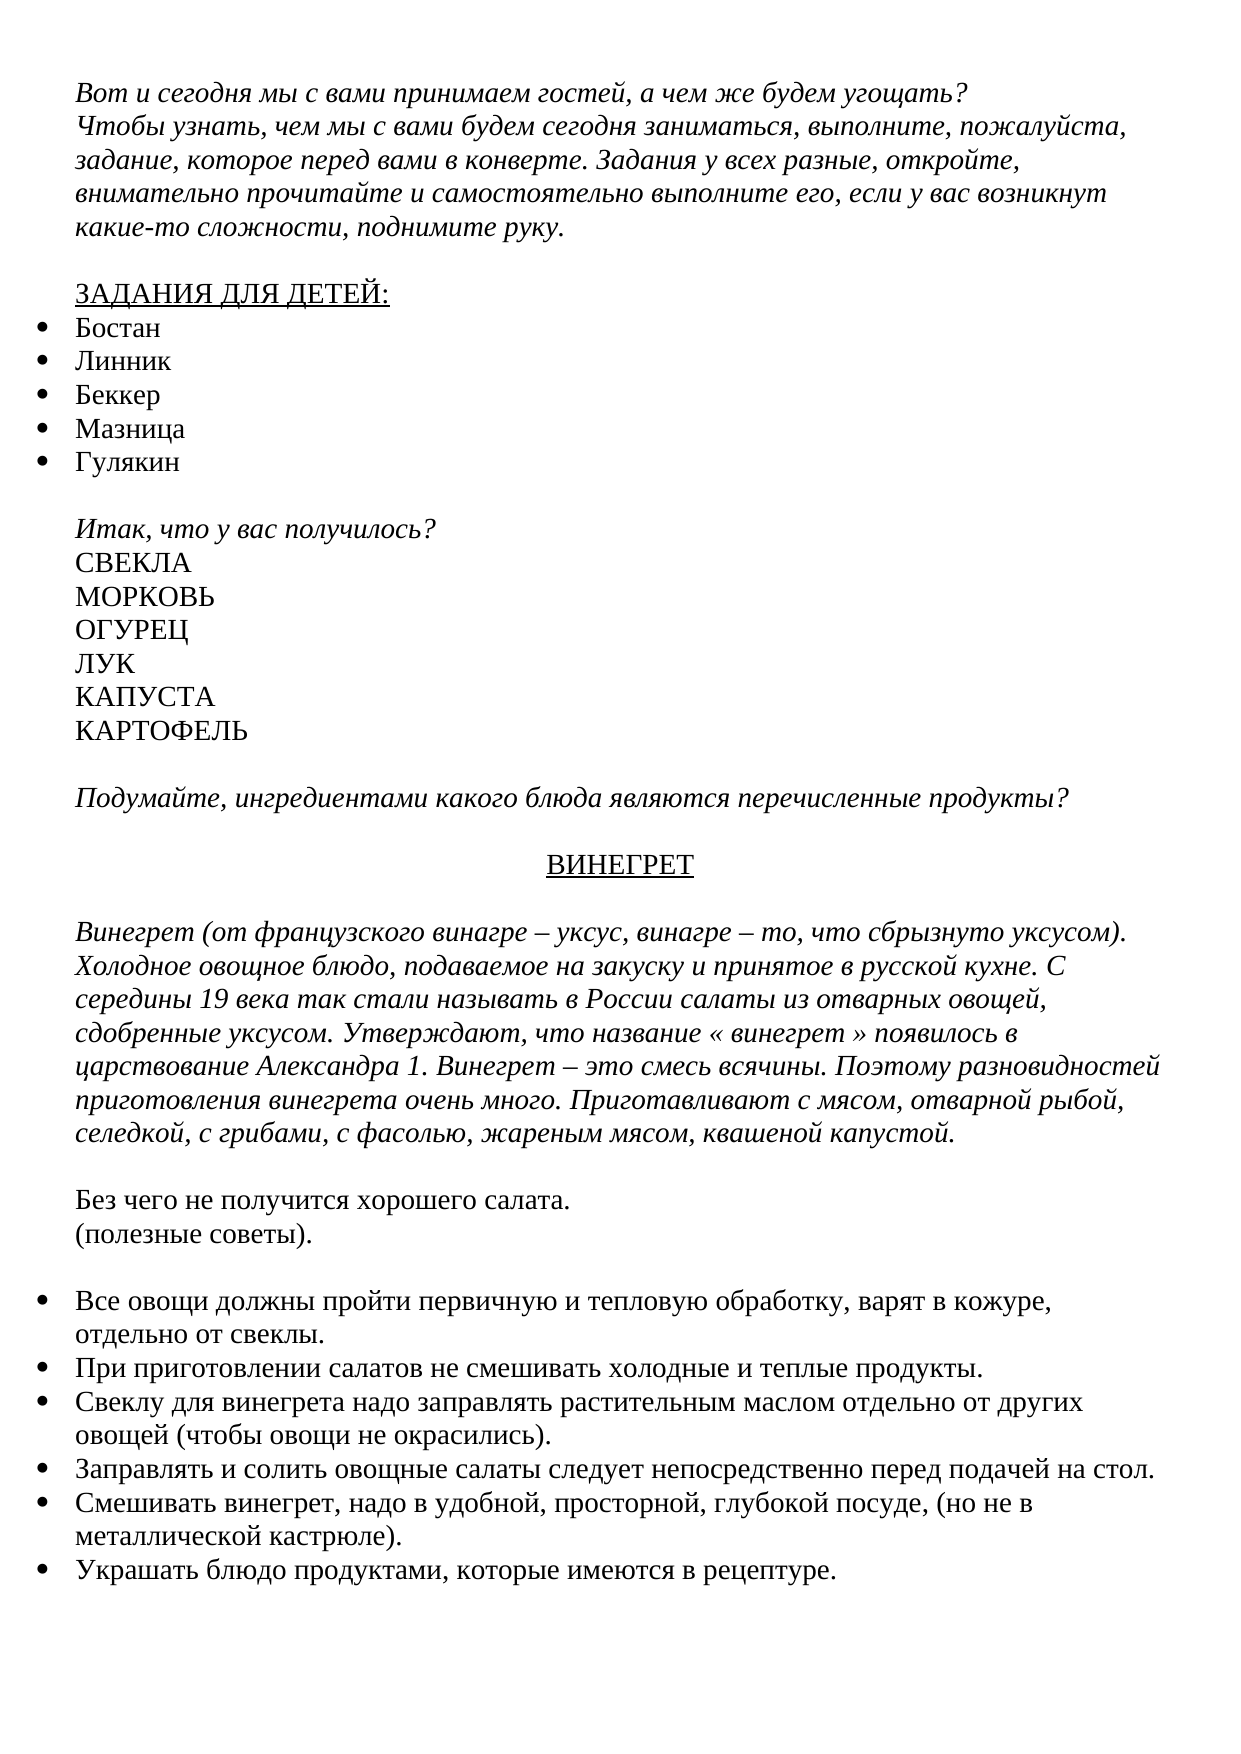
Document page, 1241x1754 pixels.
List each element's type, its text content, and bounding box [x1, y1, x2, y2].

list Мазница [37, 411, 1165, 444]
text СВЕКЛА [75, 545, 1165, 579]
text КАРТОФЕЛЬ [75, 713, 1165, 746]
list Заправлять и солить овощные салаты следует непосредственно перед подачей на стол. [37, 1451, 1165, 1485]
list Бостан [37, 310, 1165, 343]
text Чтобы узнать, чем мы с вами будем сегодня заниматься, выполните, пожалуйста, задание, которое перед вами в конверте. Задания у всех разные, откройте, внимательно прочитайте и самостоятельно выполните его, если у вас возникнут какие-то сложности, поднимите руку. [75, 108, 1165, 243]
list При приготовлении салатов не смешивать холодные и теплые продукты. [37, 1350, 1165, 1384]
list Свеклу для винегрета надо заправлять растительным маслом отдельно от других овощей (чтобы овощи не окрасились). [37, 1384, 1165, 1451]
text Итак, что у вас получилось? [75, 512, 1165, 545]
list Смешивать винегрет, надо в удобной, просторной, глубокой посуде, (но не в металлической кастрюле). [37, 1485, 1165, 1552]
list Беккер [37, 377, 1165, 411]
text (полезные советы). [75, 1216, 1165, 1249]
text МОРКОВЬ [75, 579, 1165, 612]
list Украшать блюдо продуктами, которые имеются в рецептуре. [37, 1552, 1165, 1586]
text ЛУК [75, 646, 1165, 679]
list Все овощи должны пройти первичную и тепловую обработку, варят в кожуре, отдельно от свеклы. [37, 1283, 1165, 1350]
text Подумайте, ингредиентами какого блюда являются перечисленные продукты? [75, 780, 1165, 813]
text Винегрет (от французского винагре – уксус, винагре – то, что сбрызнуто уксусом). Холодное овощное блюдо, подаваемое на закуску и принятое в русской кухне. С середины 19 века так стали называть в России салаты из отварных овощей, сдобренные уксусом. Утверждают, что название « винегрет » появилось в царствование Александра 1. Винегрет – это смесь всячины. Поэтому разновидностей приготовления винегрета очень много. Приготавливают с мясом, отварной рыбой, селедкой, с грибами, с фасолью, жареным мясом, квашеной капустой. [75, 914, 1165, 1149]
list Линник [37, 343, 1165, 377]
text ЗАДАНИЯ ДЛЯ ДЕТЕЙ: [75, 276, 1165, 310]
text Вот и сегодня мы с вами принимаем гостей, а чем же будем угощать? [75, 75, 1165, 108]
text ОГУРЕЦ [75, 612, 1165, 646]
text ВИНЕГРЕТ [75, 847, 1165, 881]
text Без чего не получится хорошего салата. [75, 1182, 1165, 1216]
list Гулякин [37, 444, 1165, 478]
text КАПУСТА [75, 679, 1165, 713]
